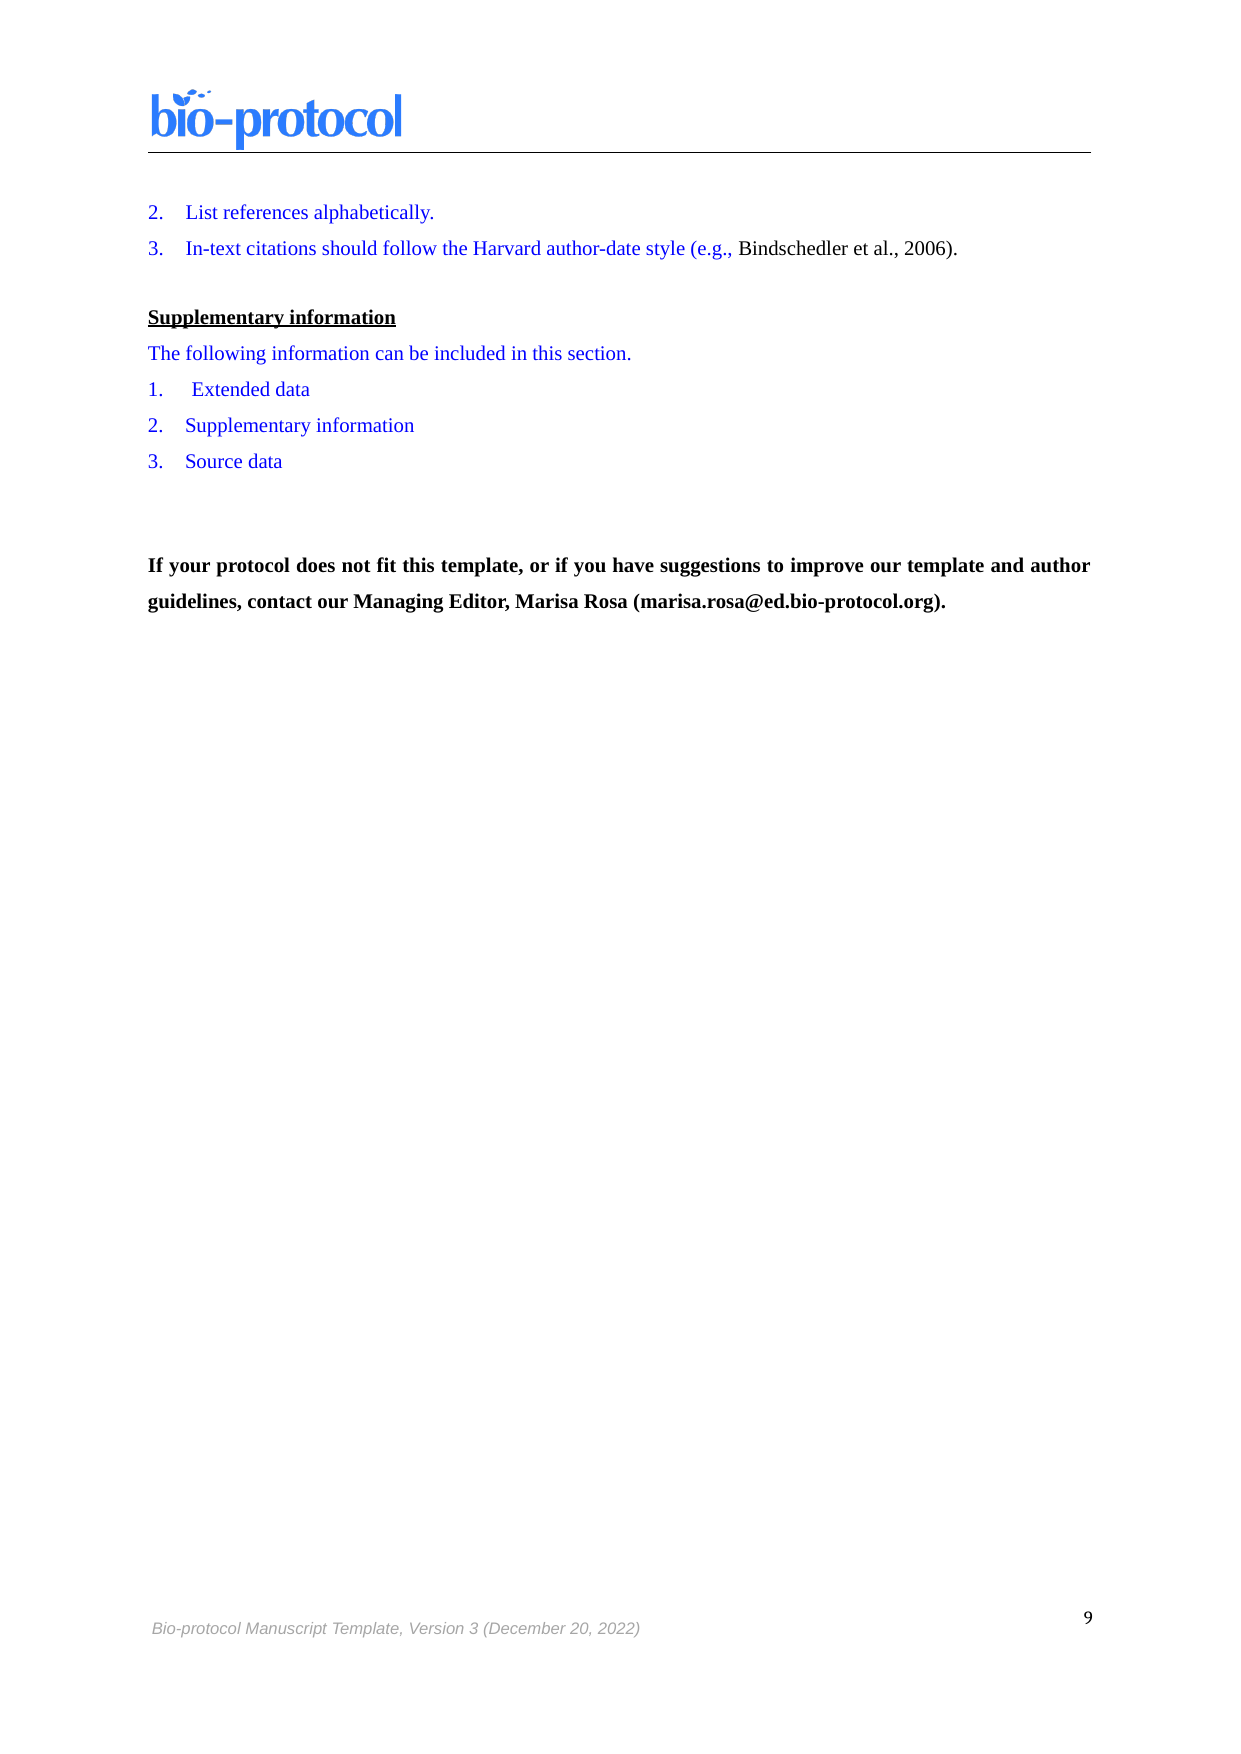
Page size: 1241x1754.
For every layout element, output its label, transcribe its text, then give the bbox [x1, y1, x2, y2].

list Supplementary information [148, 413, 1092, 437]
picture [151, 88, 402, 150]
text If your protocol does not fit this template, or if you have suggestions to improve our template and author guidelines, contact our Managing Editor, Marisa Rosa (marisa.rosa@ed.bio-protocol.org). [148, 553, 1092, 613]
list Source data [148, 449, 1092, 473]
list List references alphabetically. [148, 200, 1092, 224]
list In-text citations should follow the Harvard author-date style (e.g., Bindschedler et al., 2006). [148, 236, 1092, 260]
text Supplementary information [148, 305, 1092, 329]
list Extended data [148, 377, 1092, 401]
text The following information can be included in this section. [148, 341, 1092, 365]
